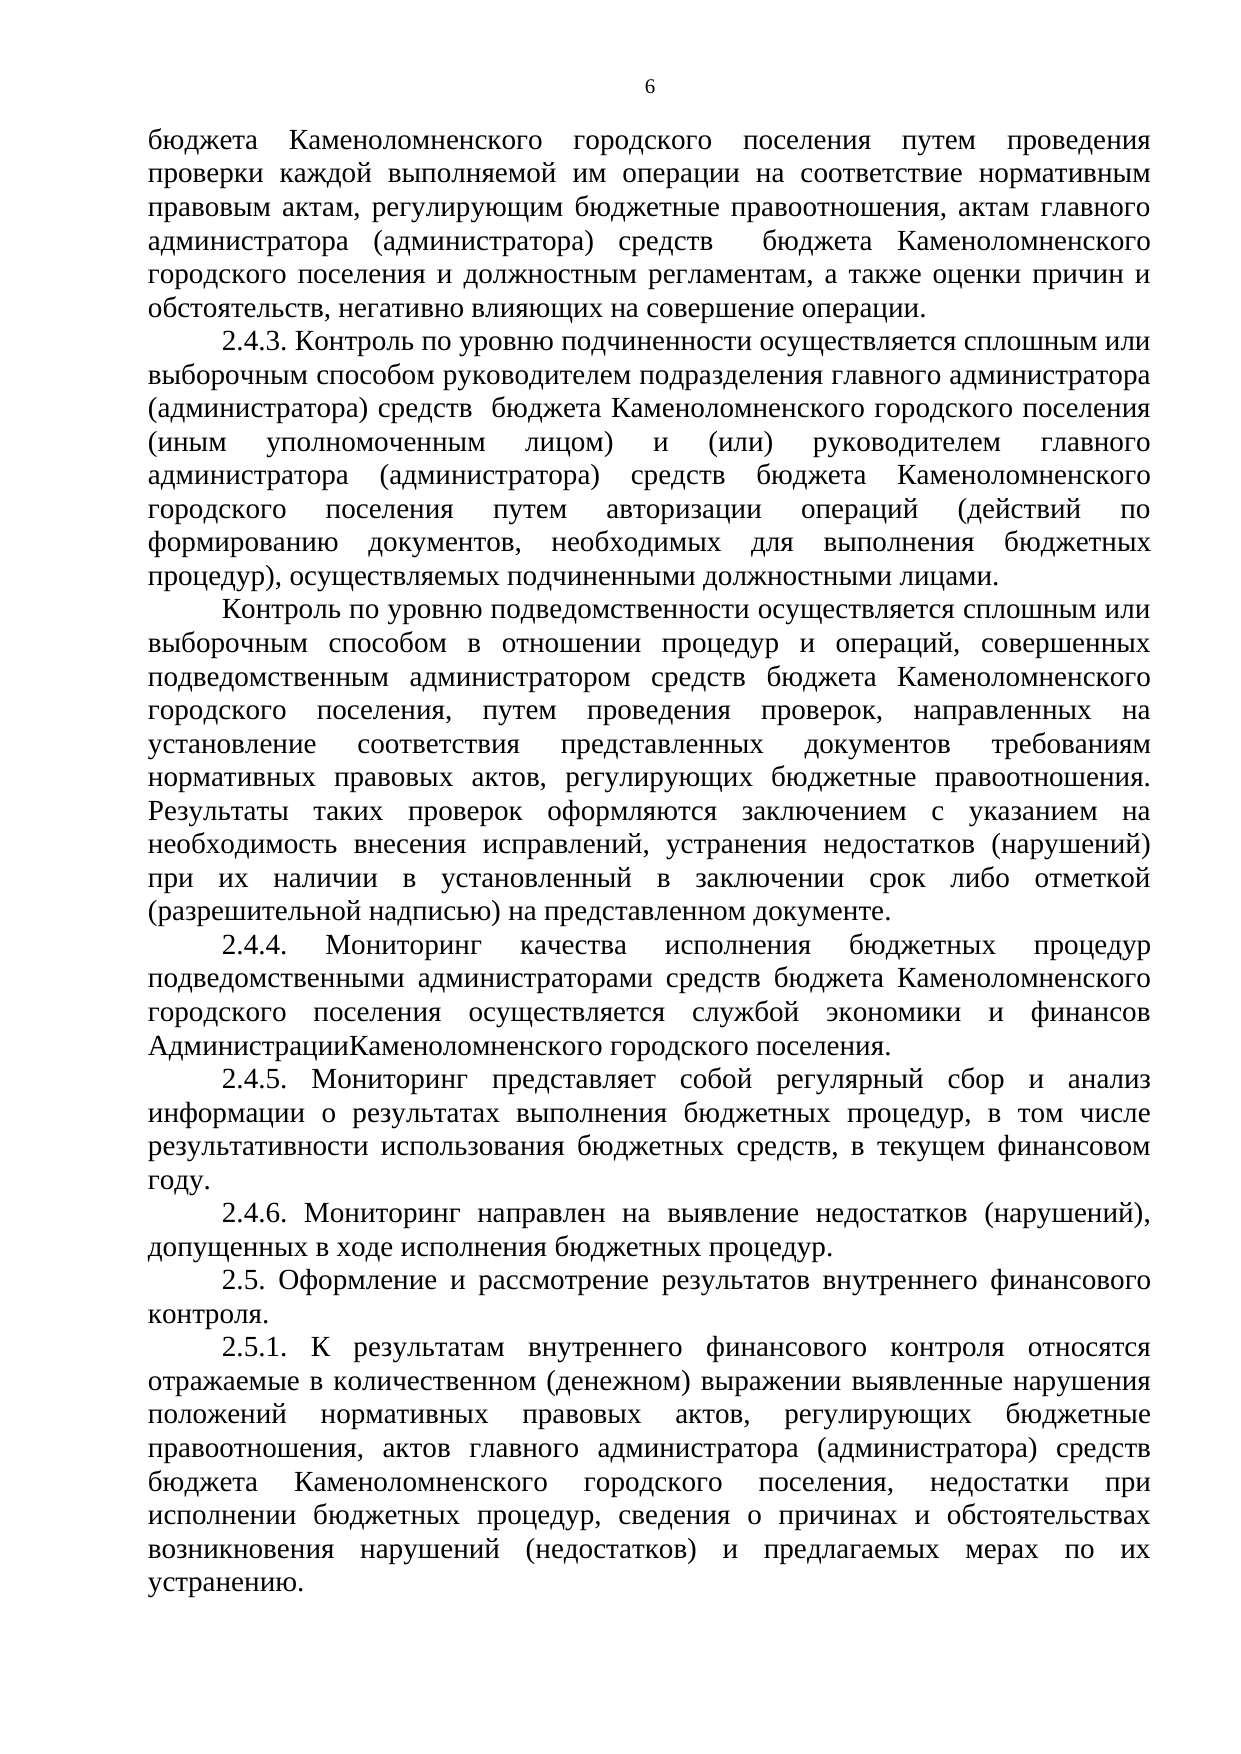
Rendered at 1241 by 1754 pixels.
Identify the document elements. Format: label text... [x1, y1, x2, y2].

text 2.5. Оформление и рассмотрение результатов внутреннего финансового контроля. [148, 1262, 1152, 1329]
text 2.4.4. Мониторинг качества исполнения бюджетных процедур подведомственными администраторами средств бюджета Каменоломненского городского поселения осуществляется службой экономики и финансов АдминистрацииКаменоломненского городского поселения. [148, 927, 1152, 1061]
text 2.4.6. Мониторинг направлен на выявление недостатков (нарушений), допущенных в ходе исполнения бюджетных процедур. [148, 1195, 1152, 1262]
text 2.4.5. Мониторинг представляет собой регулярный сбор и анализ информации о результатах выполнения бюджетных процедур, в том числе результативности использования бюджетных средств, в текущем финансовом году. [148, 1061, 1152, 1195]
text Контроль по уровню подведомственности осуществляется сплошным или выборочным способом в отношении процедур и операций, совершенных подведомственным администратором средств бюджета Каменоломненского городского поселения, путем проведения проверок, направленных на установление соответствия представленных документов требованиям нормативных правовых актов, регулирующих бюджетные правоотношения. Результаты таких проверок оформляются заключением с указанием на необходимость внесения исправлений, устранения недостатков (нарушений) при их наличии в установленный в заключении срок либо отметкой (разрешительной надписью) на представленном документе. [148, 592, 1152, 927]
text 2.4.3. Контроль по уровню подчиненности осуществляется сплошным или выборочным способом руководителем подразделения главного администратора (администратора) средств бюджета Каменоломненского городского поселения (иным уполномоченным лицом) и (или) руководителем главного администратора (администратора) средств бюджета Каменоломненского городского поселения путем авторизации операций (действий по формированию документов, необходимых для выполнения бюджетных процедур), осуществляемых подчиненными должностными лицами. [148, 323, 1152, 592]
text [148, 122, 1152, 323]
text 2.5.1. К результатам внутреннего финансового контроля относятся отражаемые в количественном (денежном) выражении выявленные нарушения положений нормативных правовых актов, регулирующих бюджетные правоотношения, актов главного администратора (администратора) средств бюджета Каменоломненского городского поселения, недостатки при исполнении бюджетных процедур, сведения о причинах и обстоятельствах возникновения нарушений (недостатков) и предлагаемых мерах по их устранению. [148, 1329, 1152, 1598]
